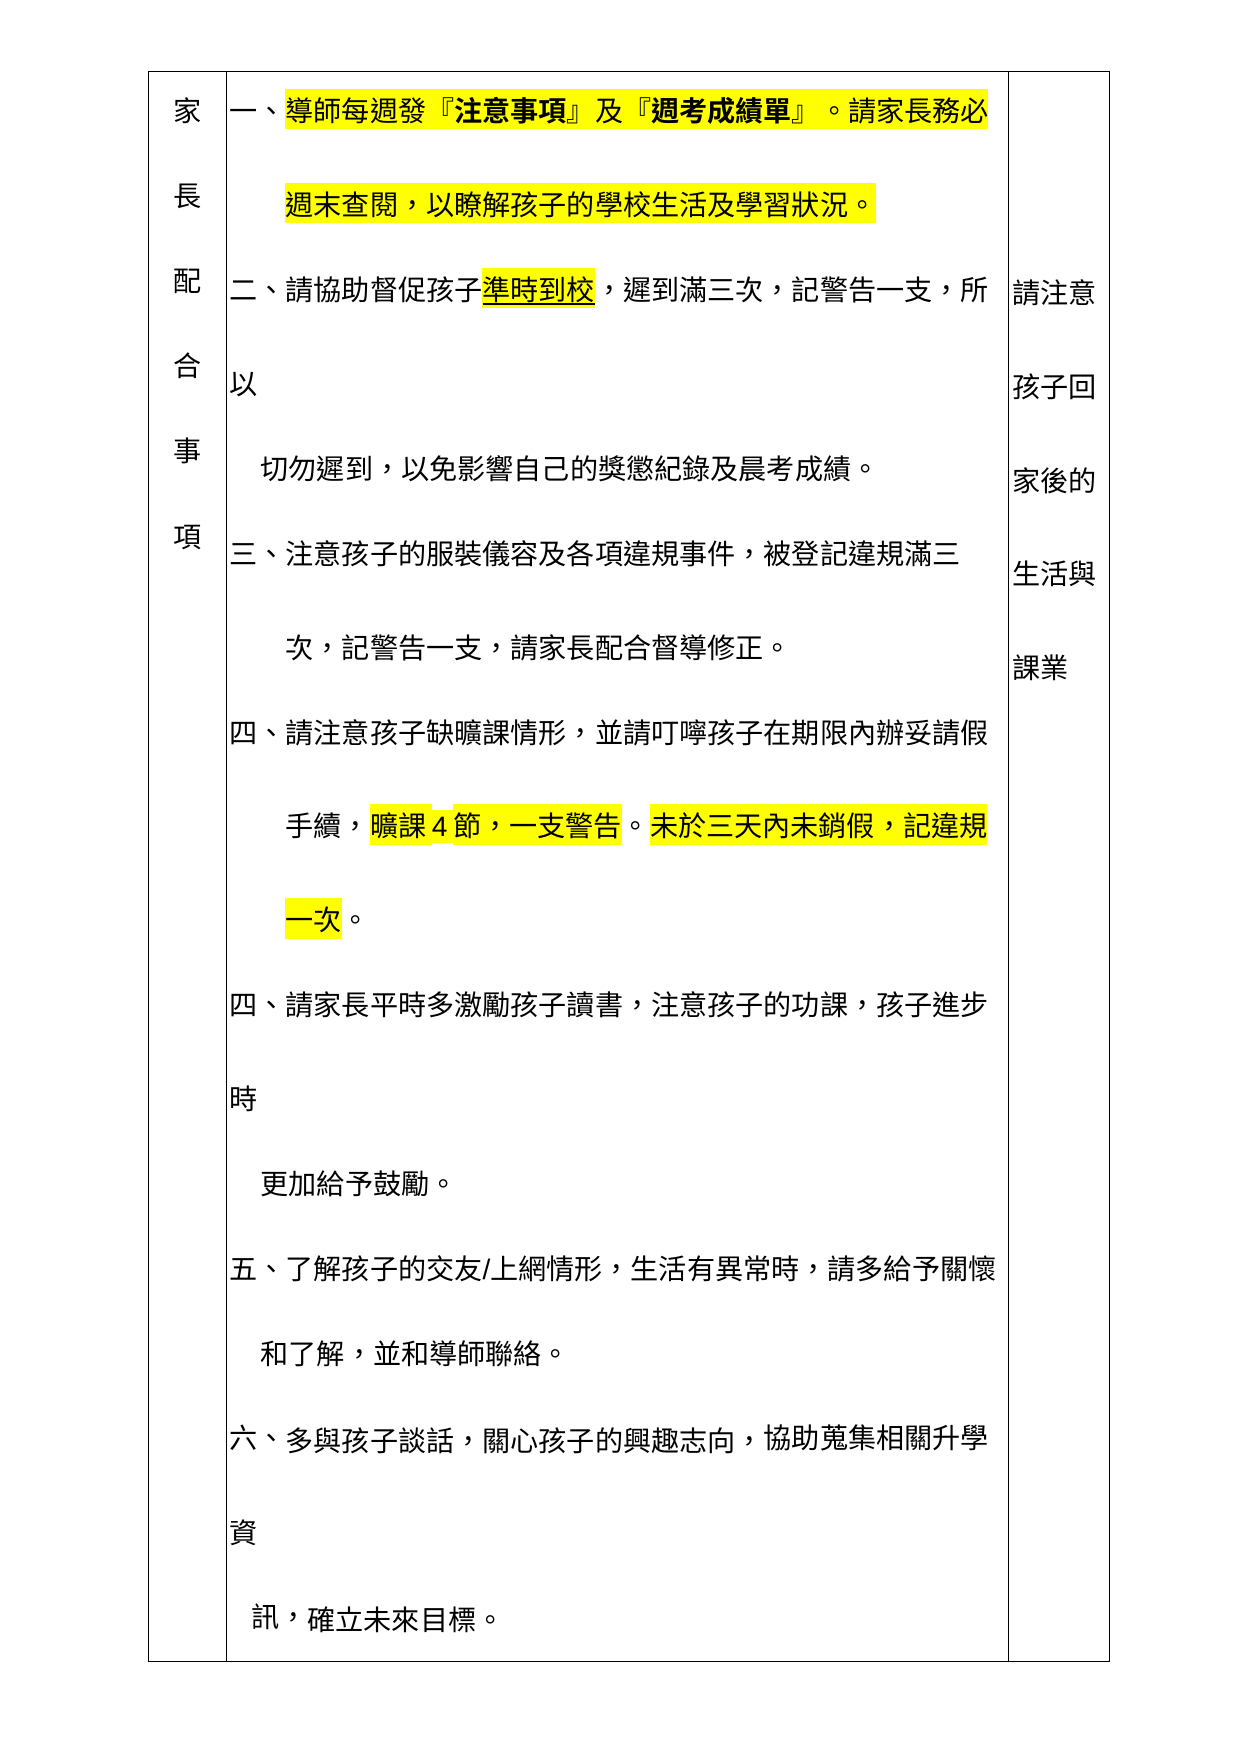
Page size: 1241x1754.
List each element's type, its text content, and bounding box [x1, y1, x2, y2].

table_cell 家 長 配 合 事 項 [149, 72, 226, 1661]
table_cell 請注意孩子回家後的生活與課業 [1009, 72, 1109, 1661]
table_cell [227, 72, 1008, 1661]
